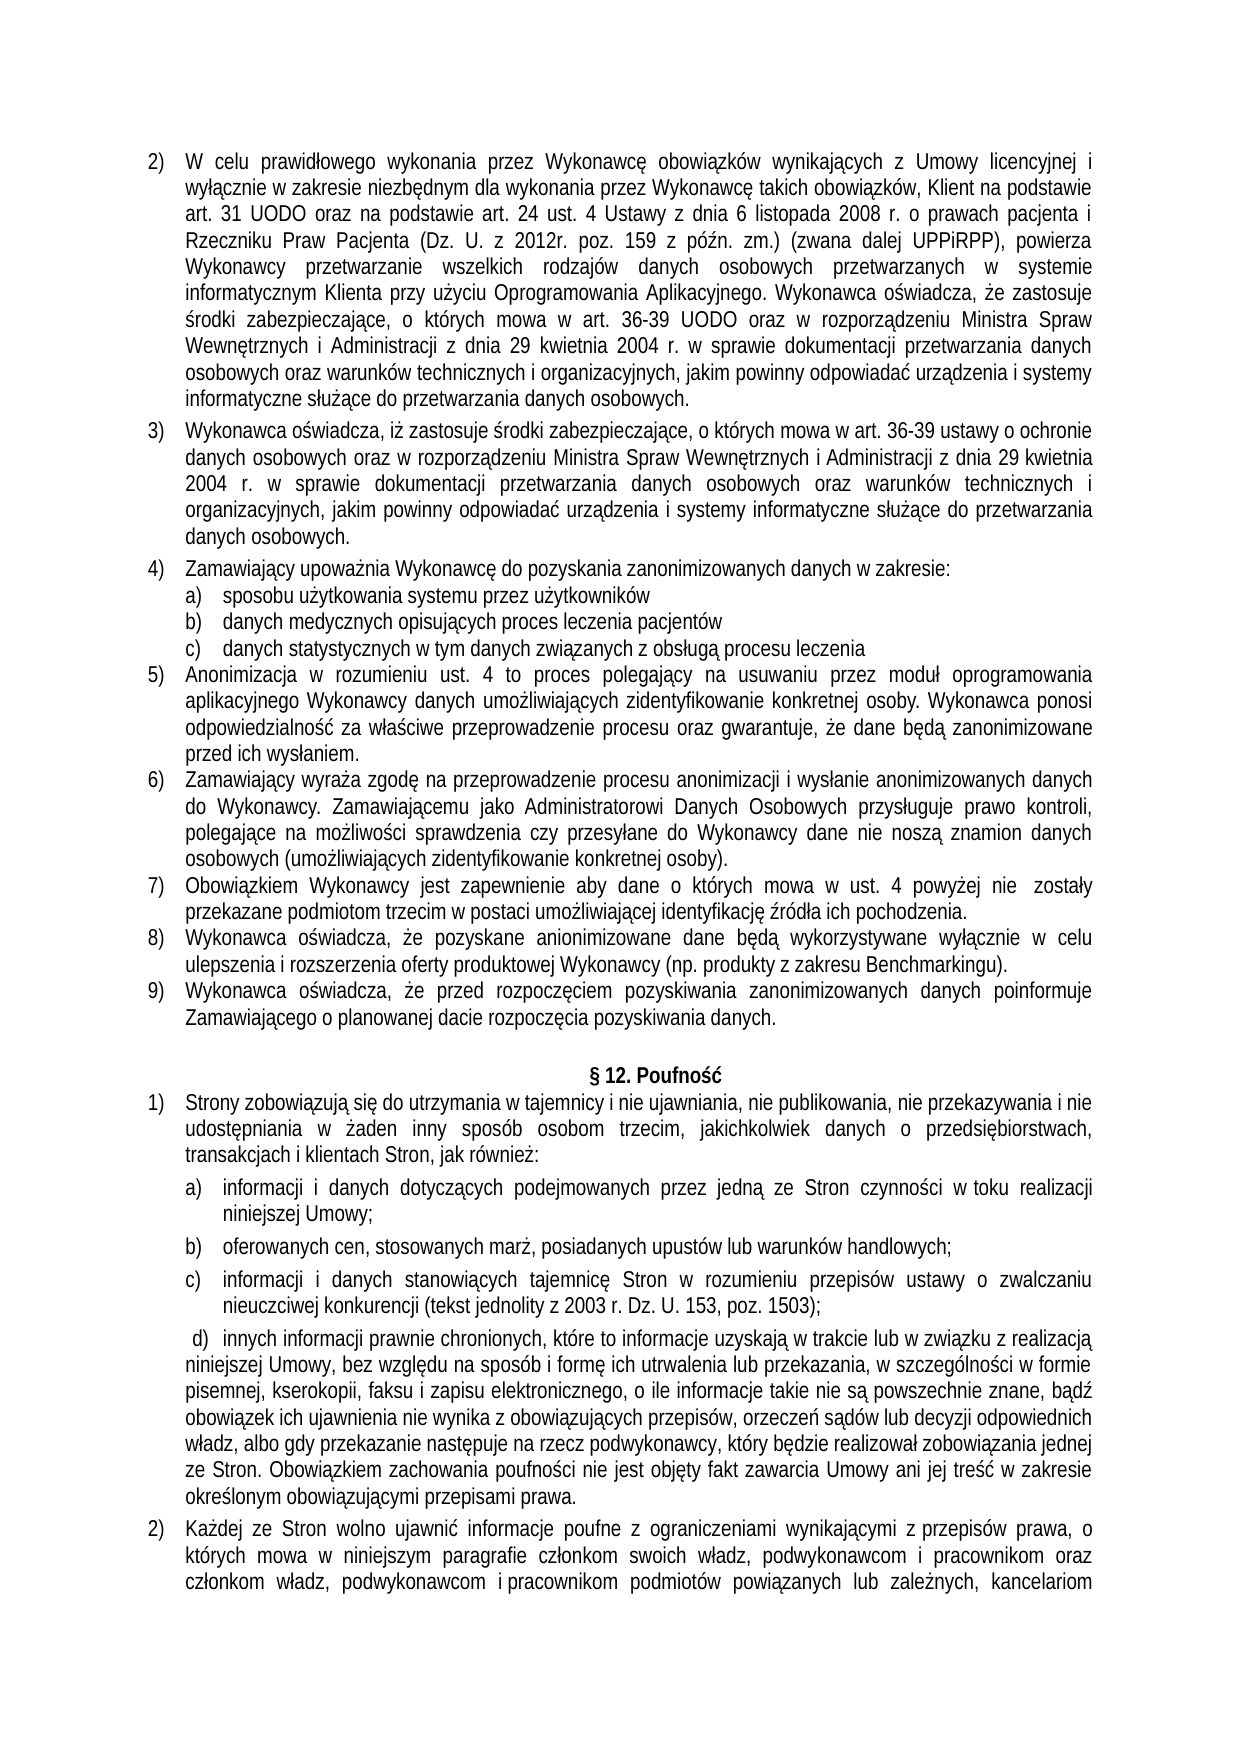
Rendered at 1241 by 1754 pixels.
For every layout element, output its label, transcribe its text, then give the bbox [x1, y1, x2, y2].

list danych medycznych opisujących proces leczenia pacjentów [185, 608, 1093, 634]
list Obowiązkiem Wykonawcy jest zapewnienie aby dane o których mowa w ust. 4 powyżej nie zostały przekazane podmiotom trzecim w postaci umożliwiającej identyfikację źródła ich pochodzenia. [148, 872, 1093, 924]
list sposobu użytkowania systemu przez użytkowników [185, 582, 1093, 608]
list oferowanych cen, stosowanych marż, posiadanych upustów lub warunków handlowych; [185, 1233, 1093, 1259]
list Anonimizacja w rozumieniu ust. 4 to proces polegający na usuwaniu przez moduł oprogramowania aplikacyjnego Wykonawcy danych umożliwiających zidentyfikowanie konkretnej osoby. Wykonawca ponosi odpowiedzialność za właściwe przeprowadzenie procesu oraz gwarantuje, że dane będą zanonimizowane przed ich wysłaniem. [148, 661, 1093, 766]
list innych informacji prawnie chronionych, które to informacje uzyskają w trakcie lub w związku z realizacją niniejszej Umowy, bez względu na sposób i formę ich utrwalenia lub przekazania, w szczególności w formie pisemnej, kserokopii, faksu i zapisu elektronicznego, o ile informacje takie nie są powszechnie znane, bądź obowiązek ich ujawnienia nie wynika z obowiązujących przepisów, orzeczeń sądów lub decyzji odpowiednich władz, albo gdy przekazanie następuje na rzecz podwykonawcy, który będzie realizował zobowiązania jednej ze Stron. Obowiązkiem zachowania poufności nie jest objęty fakt zawarcia Umowy ani jej treść w zakresie określonym obowiązującymi przepisami prawa. [185, 1324, 1093, 1509]
list Wykonawca oświadcza, że pozyskane anionimizowane dane będą wykorzystywane wyłącznie w celu ulepszenia i rozszerzenia oferty produktowej Wykonawcy (np. produkty z zakresu Benchmarkingu). [148, 924, 1093, 977]
list informacji i danych stanowiących tajemnicę Stron w rozumieniu przepisów ustawy o zwalczaniu nieuczciwej konkurencji (tekst jednolity z 2003 r. Dz. U. 153, poz. 1503); [185, 1266, 1093, 1318]
list W celu prawidłowego wykonania przez Wykonawcę obowiązków wynikających z Umowy licencyjnej i wyłącznie w zakresie niezbędnym dla wykonania przez Wykonawcę takich obowiązków, Klient na podstawie art. 31 UODO oraz na podstawie art. 24 ust. 4 Ustawy z dnia 6 listopada 2008 r. o prawach pacjenta i Rzeczniku Praw Pacjenta (Dz. U. z 2012r. poz. 159 z późn. zm.) (zwana dalej UPPiRPP), powierza Wykonawcy przetwarzanie wszelkich rodzajów danych osobowych przetwarzanych w systemie informatycznym Klienta przy użyciu Oprogramowania Aplikacyjnego. Wykonawca oświadcza, że zastosuje środki zabezpieczające, o których mowa w art. 36-39 UODO oraz w rozporządzeniu Ministra Spraw Wewnętrznych i Administracji z dnia 29 kwietnia 2004 r. w sprawie dokumentacji przetwarzania danych osobowych oraz warunków technicznych i organizacyjnych, jakim powinny odpowiadać urządzenia i systemy informatyczne służące do przetwarzania danych osobowych. [148, 148, 1093, 411]
text § 12. Poufność [218, 1062, 1093, 1089]
list Wykonawca oświadcza, że przed rozpoczęciem pozyskiwania zanonimizowanych danych poinformuje Zamawiającego o planowanej dacie rozpoczęcia pozyskiwania danych. [148, 977, 1093, 1030]
list Wykonawca oświadcza, iż zastosuje środki zabezpieczające, o których mowa w art. 36-39 ustawy o ochronie danych osobowych oraz w rozporządzeniu Ministra Spraw Wewnętrznych i Administracji z dnia 29 kwietnia 2004 r. w sprawie dokumentacji przetwarzania danych osobowych oraz warunków technicznych i organizacyjnych, jakim powinny odpowiadać urządzenia i systemy informatyczne służące do przetwarzania danych osobowych. [148, 417, 1093, 549]
list Strony zobowiązują się do utrzymania w tajemnicy i nie ujawniania, nie publikowania, nie przekazywania i nie udostępniania w żaden inny sposób osobom trzecim, jakichkolwiek danych o przedsiębiorstwach, transakcjach i klientach Stron, jak również: [148, 1089, 1093, 1168]
list informacji i danych dotyczących podejmowanych przez jedną ze Stron czynności w toku realizacji niniejszej Umowy; [185, 1174, 1093, 1227]
list Zamawiający upoważnia Wykonawcę do pozyskania zanonimizowanych danych w zakresie: [148, 555, 1093, 582]
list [148, 1515, 1093, 1594]
list Zamawiający wyraża zgodę na przeprowadzenie procesu anonimizacji i wysłanie anonimizowanych danych do Wykonawcy. Zamawiającemu jako Administratorowi Danych Osobowych przysługuje prawo kontroli, polegające na możliwości sprawdzenia czy przesyłane do Wykonawcy dane nie noszą znamion danych osobowych (umożliwiających zidentyfikowanie konkretnej osoby). [148, 766, 1093, 872]
list danych statystycznych w tym danych związanych z obsługą procesu leczenia [185, 634, 1093, 661]
